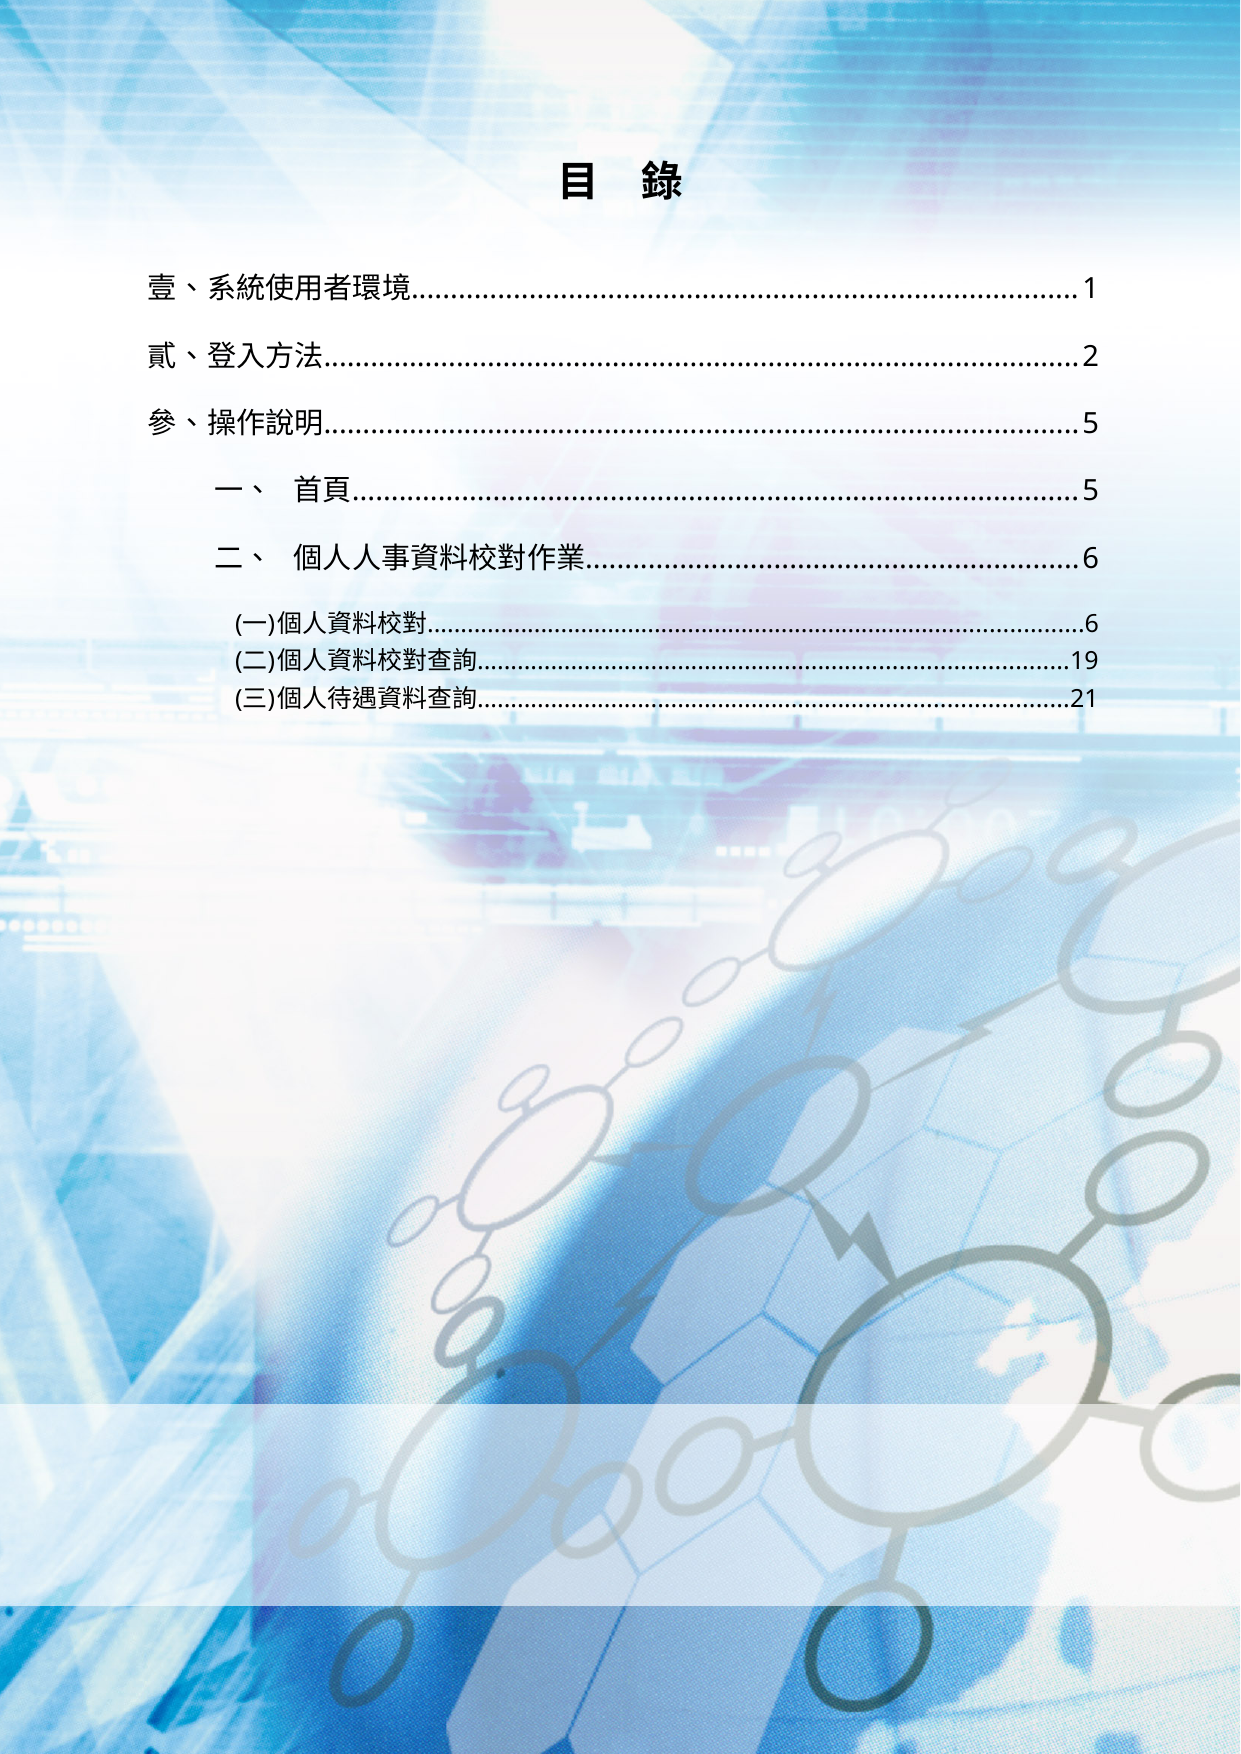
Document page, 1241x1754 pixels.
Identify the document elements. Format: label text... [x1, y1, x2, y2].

text 一、 首頁 5 [214, 467, 1092, 509]
text (一) 個人資料校對 6 [235, 602, 1092, 639]
text 壹、 系統使用者環境 1 [148, 265, 1092, 307]
text (二) 個人資料校對查詢 19 [235, 639, 1092, 677]
text 貳、 登入方法 2 [148, 332, 1092, 374]
text 目 錄 [148, 148, 1092, 208]
text 參、 操作說明 5 [148, 399, 1092, 442]
text 二、 個人人事資料校對作業 6 [214, 534, 1092, 577]
picture [0, 0, 1241, 1754]
text (三) 個人待遇資料查詢 21 [235, 677, 1092, 714]
